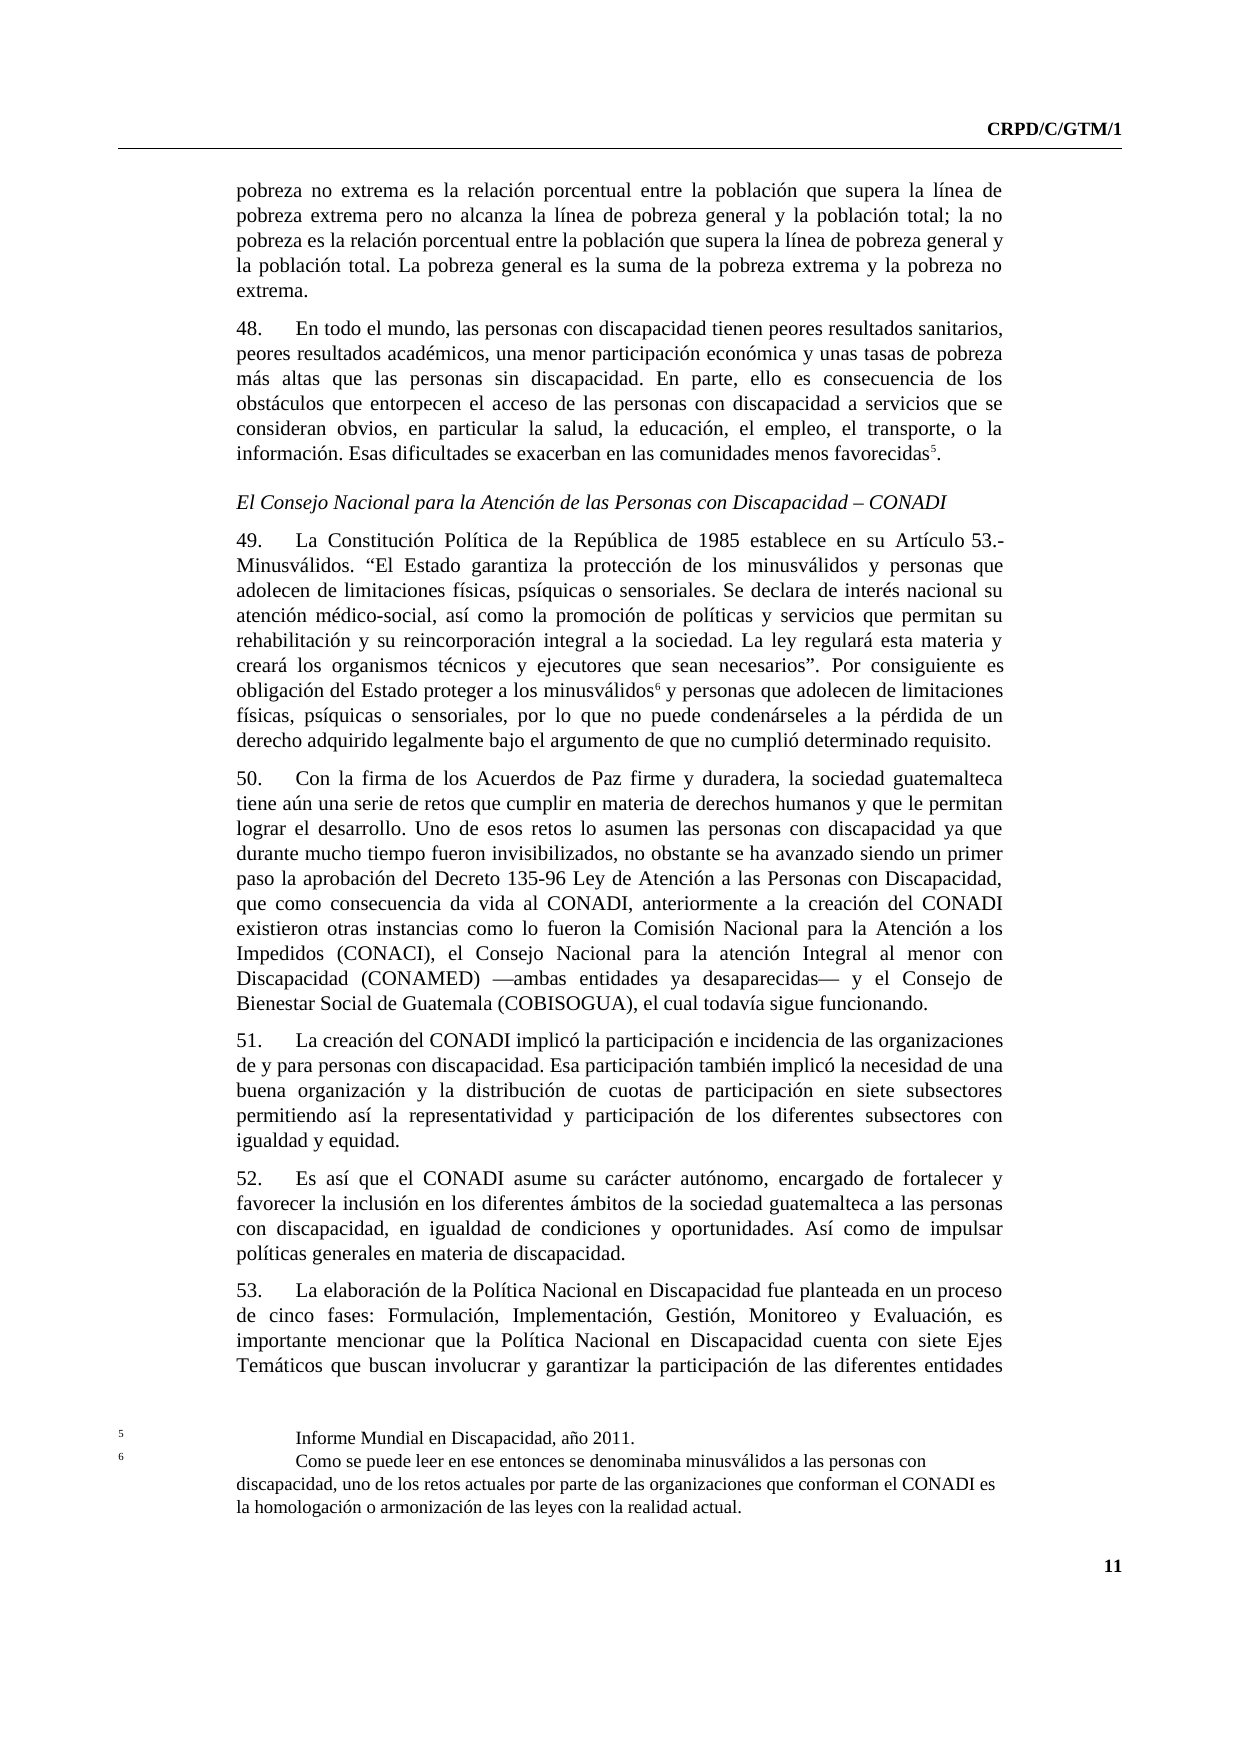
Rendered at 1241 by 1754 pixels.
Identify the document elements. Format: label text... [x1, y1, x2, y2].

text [236, 177, 1004, 302]
text 49. La Constitución Política de la República de 1985 establece en su Artículo 53.- Minusválidos. “El Estado garantiza la protección de los minusválidos y personas que adolecen de limitaciones físicas, psíquicas o sensoriales. Se declara de interés nacional su atención médico-social, así como la promoción de políticas y servicios que permitan su rehabilitación y su reincorporación integral a la sociedad. La ley regulará esta materia y creará los organismos técnicos y ejecutores que sean necesarios”. Por consiguiente es obligación del Estado proteger a los minusválidos y personas que adolecen de limitaciones físicas, psíquicas o sensoriales, por lo que no puede condenárseles a la pérdida de un derecho adquirido legalmente bajo el argumento de que no cumplió determinado requisito. [236, 527, 1004, 752]
text 51. La creación del CONADI implicó la participación e incidencia de las organizaciones de y para personas con discapacidad. Esa participación también implicó la necesidad de una buena organización y la distribución de cuotas de participación en siete subsectores permitiendo así la representatividad y participación de los diferentes subsectores con igualdad y equidad. [236, 1027, 1004, 1152]
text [236, 1277, 1004, 1377]
text 50. Con la firma de los Acuerdos de Paz firme y duradera, la sociedad guatemalteca tiene aún una serie de retos que cumplir en materia de derechos humanos y que le permitan lograr el desarrollo. Uno de esos retos lo asumen las personas con discapacidad ya que durante mucho tiempo fueron invisibilizados, no obstante se ha avanzado siendo un primer paso la aprobación del Decreto 135-96 Ley de Atención a las Personas con Discapacidad, que como consecuencia da vida al CONADI, anteriormente a la creación del CONADI existieron otras instancias como lo fueron la Comisión Nacional para la Atención a los Impedidos (CONACI), el Consejo Nacional para la atención Integral al menor con Discapacidad (CONAMED) —ambas entidades ya desaparecidas— y el Consejo de Bienestar Social de Guatemala (COBISOGUA), el cual todavía sigue funcionando. [236, 765, 1004, 1015]
text 52. Es así que el CONADI asume su carácter autónomo, encargado de fortalecer y favorecer la inclusión en los diferentes ámbitos de la sociedad guatemalteca a las personas con discapacidad, en igualdad de condiciones y oportunidades. Así como de impulsar políticas generales en materia de discapacidad. [236, 1165, 1004, 1265]
text El Consejo Nacional para la Atención de las Personas con Discapacidad – CONADI [118, 490, 1004, 515]
